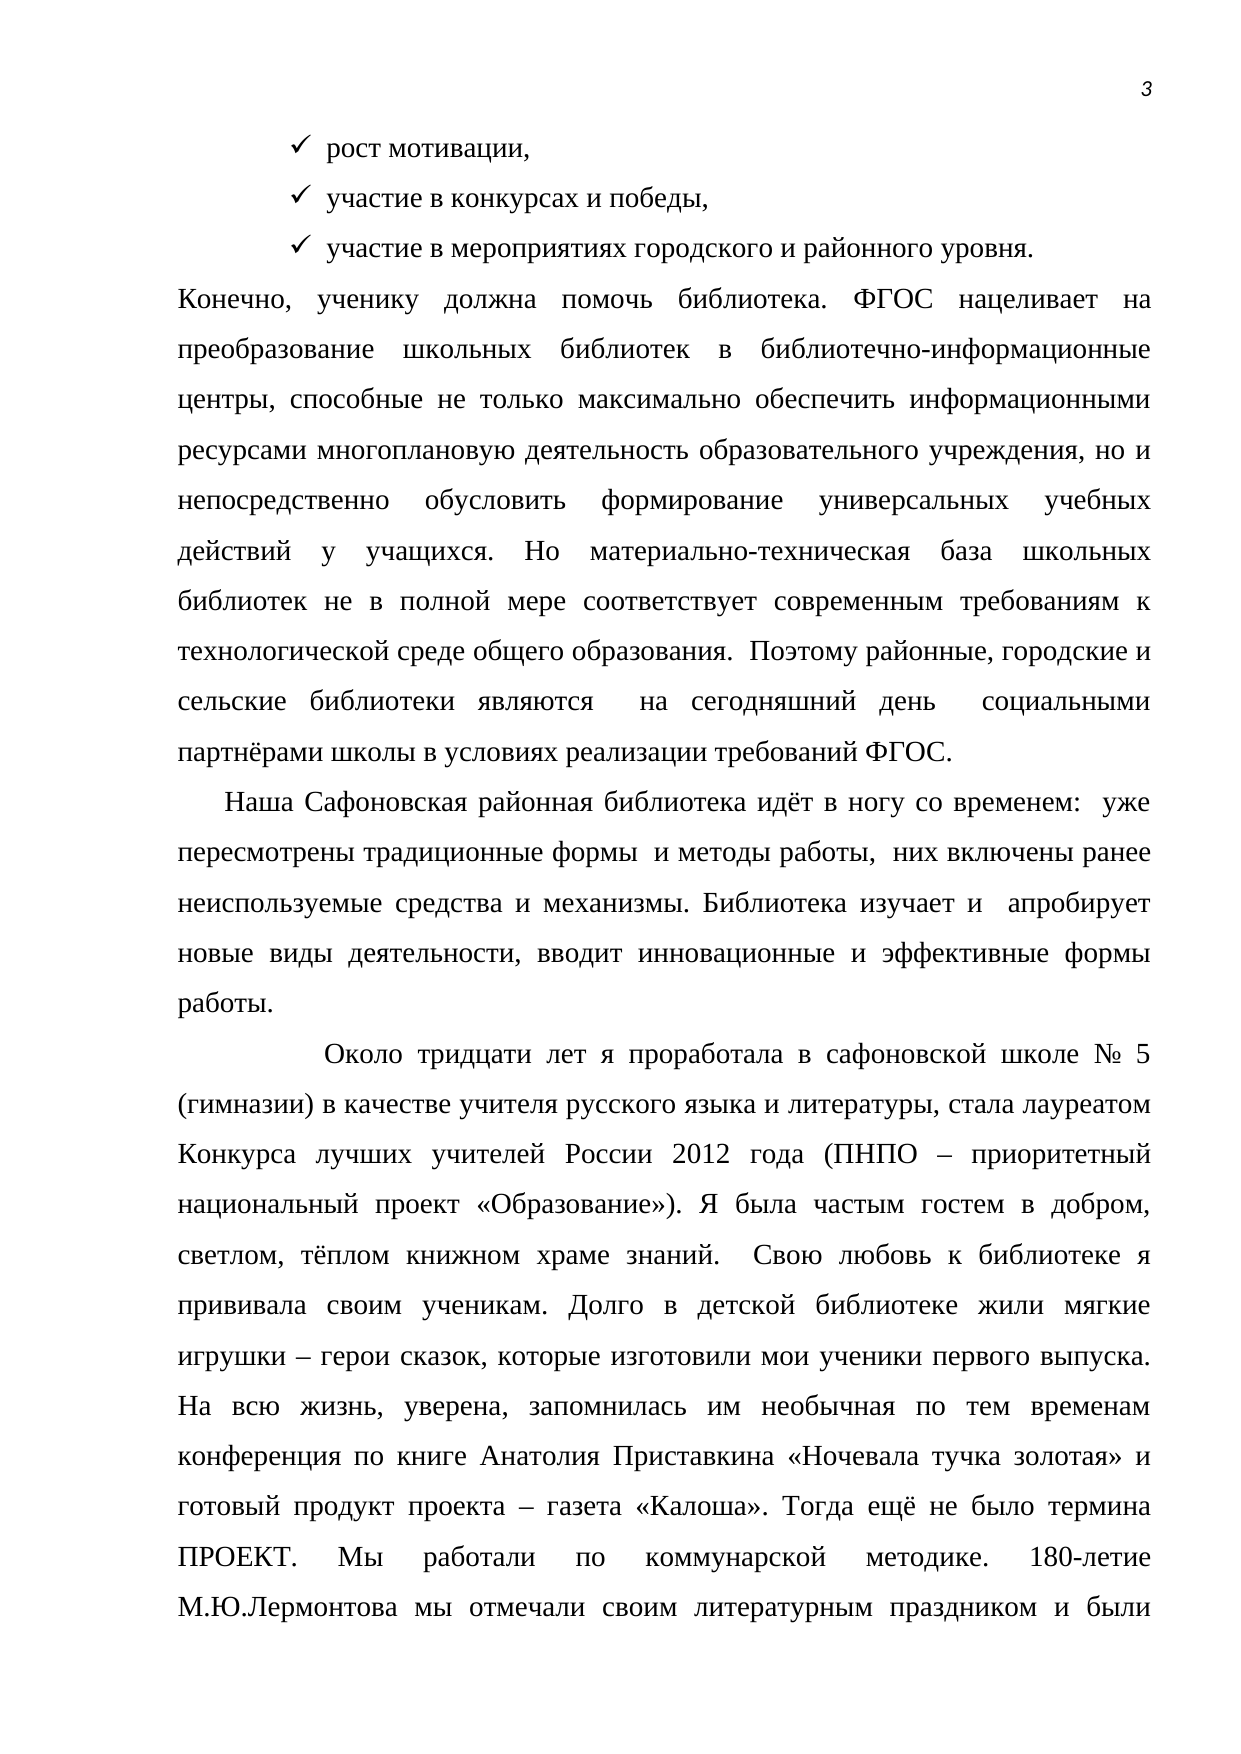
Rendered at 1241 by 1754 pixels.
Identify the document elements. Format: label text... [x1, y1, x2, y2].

text Конечно, ученику должна помочь библиотека. ФГОС нацеливает на преобразование школьных библиотек в библиотечно-информационные центры, способные не только максимально обеспечить информационными ресурсами многоплановую деятельность образовательного учреждения, но и непосредственно обусловить формирование универсальных учебных действий у учащихся. Но материально-техническая база школьных библиотек не в полной мере соответствует современным требованиям к технологической среде общего образования. Поэтому районные, городские и сельские библиотеки являются на сегодняшний день социальными партнёрами школы в условиях реализации требований ФГОС. [177, 281, 1152, 767]
list участие в мероприятиях городского и районного уровня. [288, 231, 1152, 264]
list рост мотивации, [288, 130, 1152, 163]
text Наша Сафоновская районная библиотека идёт в ногу со временем: уже пересмотрены традиционные формы и методы работы, них включены ранее неиспользуемые средства и механизмы. Библиотека изучает и апробирует новые виды деятельности, вводит инновационные и эффективные формы работы. [177, 784, 1152, 1019]
list участие в конкурсах и победы, [288, 180, 1152, 214]
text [177, 1036, 1152, 1623]
